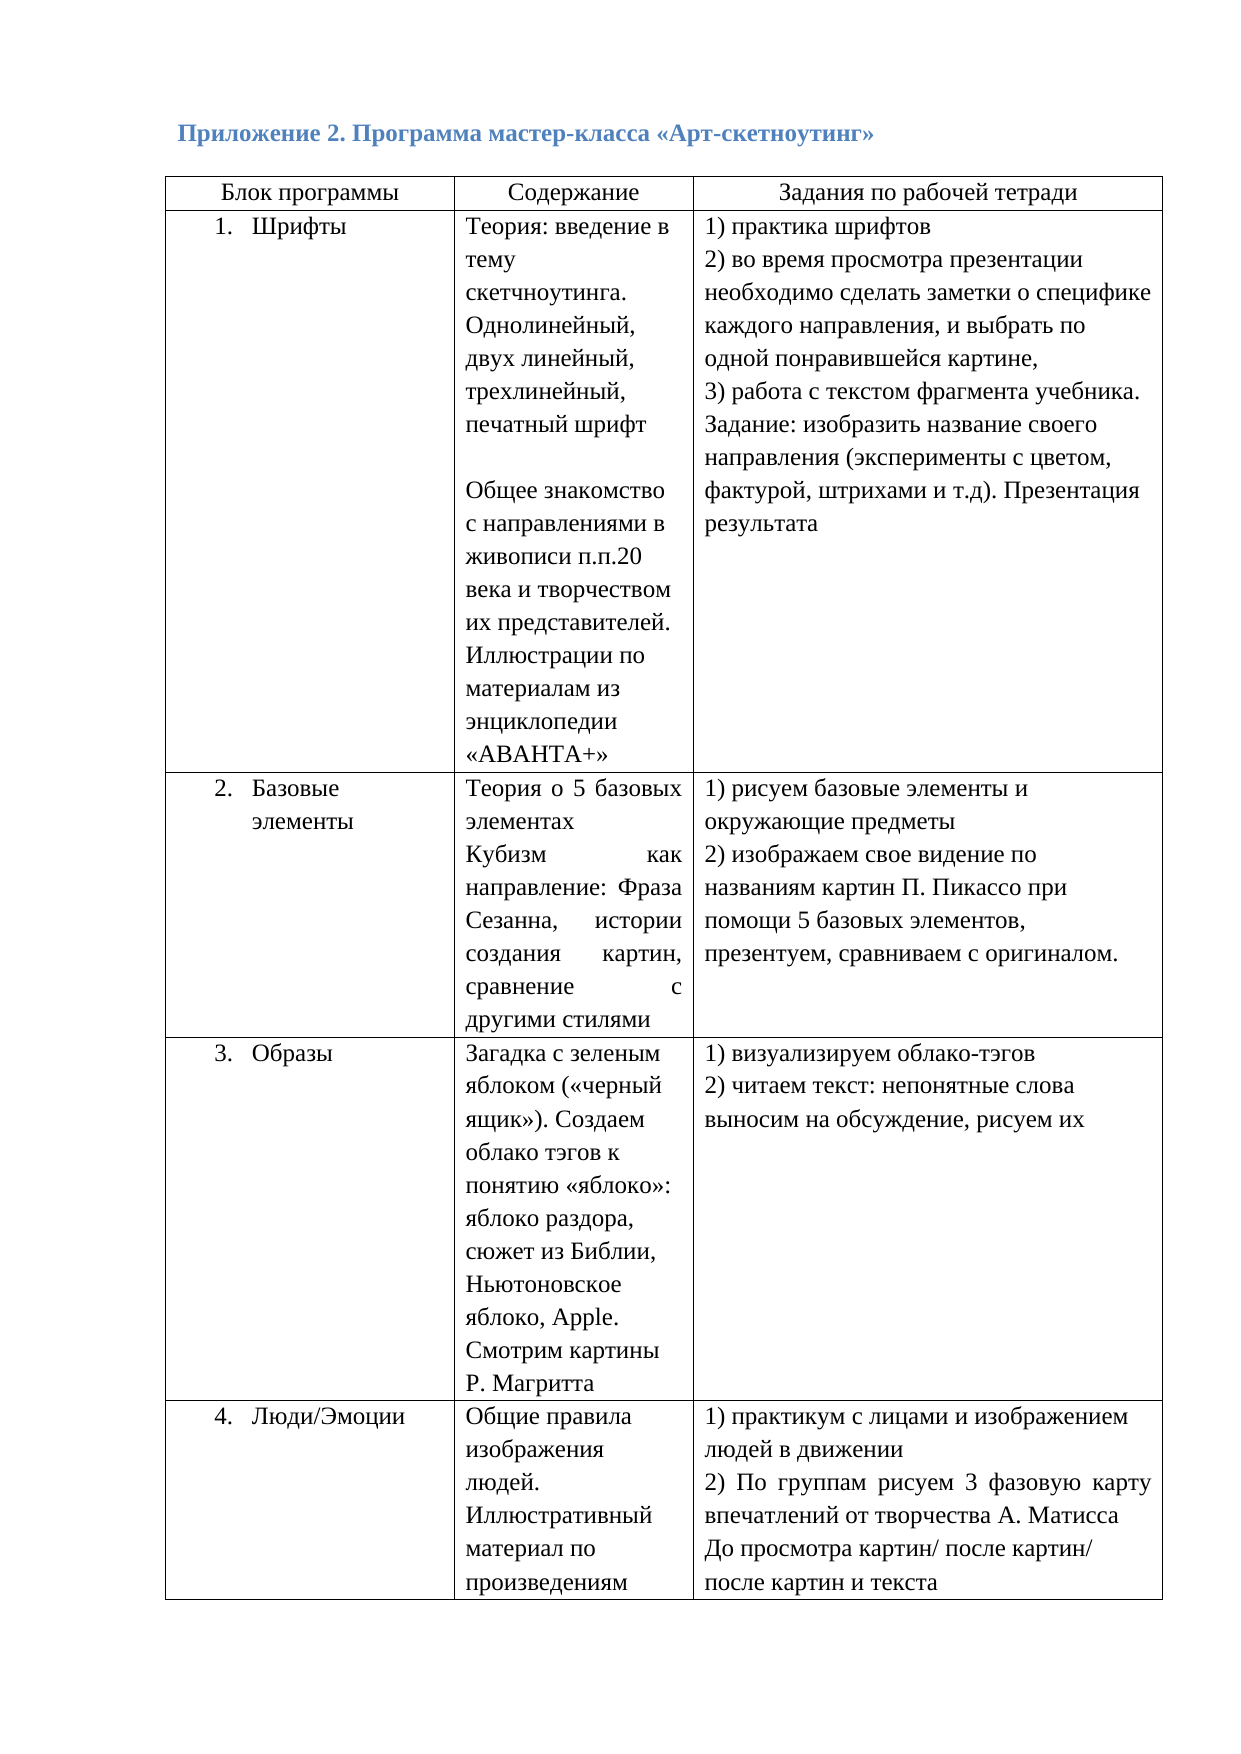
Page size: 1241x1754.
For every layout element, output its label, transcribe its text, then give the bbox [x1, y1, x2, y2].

table_header Блок программы [166, 177, 454, 210]
table_header Содержание [455, 177, 693, 210]
subtitle Приложение 2. Программа мастер-класса «Арт-скетноутинг» [177, 118, 1152, 147]
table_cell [455, 1401, 693, 1599]
table_cell 1) практика шрифтов 2) во время просмотра презентации необходимо сделать заметки о специфике каждого направления, и выбрать по одной понравившейся картине, 3) работа с текстом фрагмента учебника. Задание: изобразить название своего направления (эксперименты с цветом, фактурой, штрихами и т.д). Презентация результата [694, 211, 1162, 772]
table_cell 1) визуализируем облако-тэгов 2) читаем текст: непонятные слова выносим на обсуждение, рисуем их [694, 1038, 1162, 1400]
table_cell Шрифты [166, 211, 454, 772]
table_cell Образы [166, 1038, 454, 1400]
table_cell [694, 1401, 1162, 1599]
table_header Задания по рабочей тетради [694, 177, 1162, 210]
table_cell Теория о 5 базовых элементах Кубизм как направление: Фраза Сезанна, истории создания картин, сравнение с другими стилями [455, 773, 693, 1037]
table_cell Базовые элементы [166, 773, 454, 1037]
table_cell Загадка с зеленым яблоком («черный ящик»). Создаем облако тэгов к понятию «яблоко»: яблоко раздора, сюжет из Библии, Ньютоновское яблоко, Apple. Смотрим картины Р. Магритта [455, 1038, 693, 1400]
table_cell 1) рисуем базовые элементы и окружающие предметы 2) изображаем свое видение по названиям картин П. Пикассо при помощи 5 базовых элементов, презентуем, сравниваем с оригиналом. [694, 773, 1162, 1037]
table_cell Теория: введение в тему скетчноутинга. Однолинейный, двух линейный, трехлинейный, печатный шрифт Общее знакомство с направлениями в живописи п.п.20 века и творчеством их представителей. Иллюстрации по материалам из энциклопедии «АВАНТА+» [455, 211, 693, 772]
table_cell Люди/Эмоции [166, 1401, 454, 1599]
